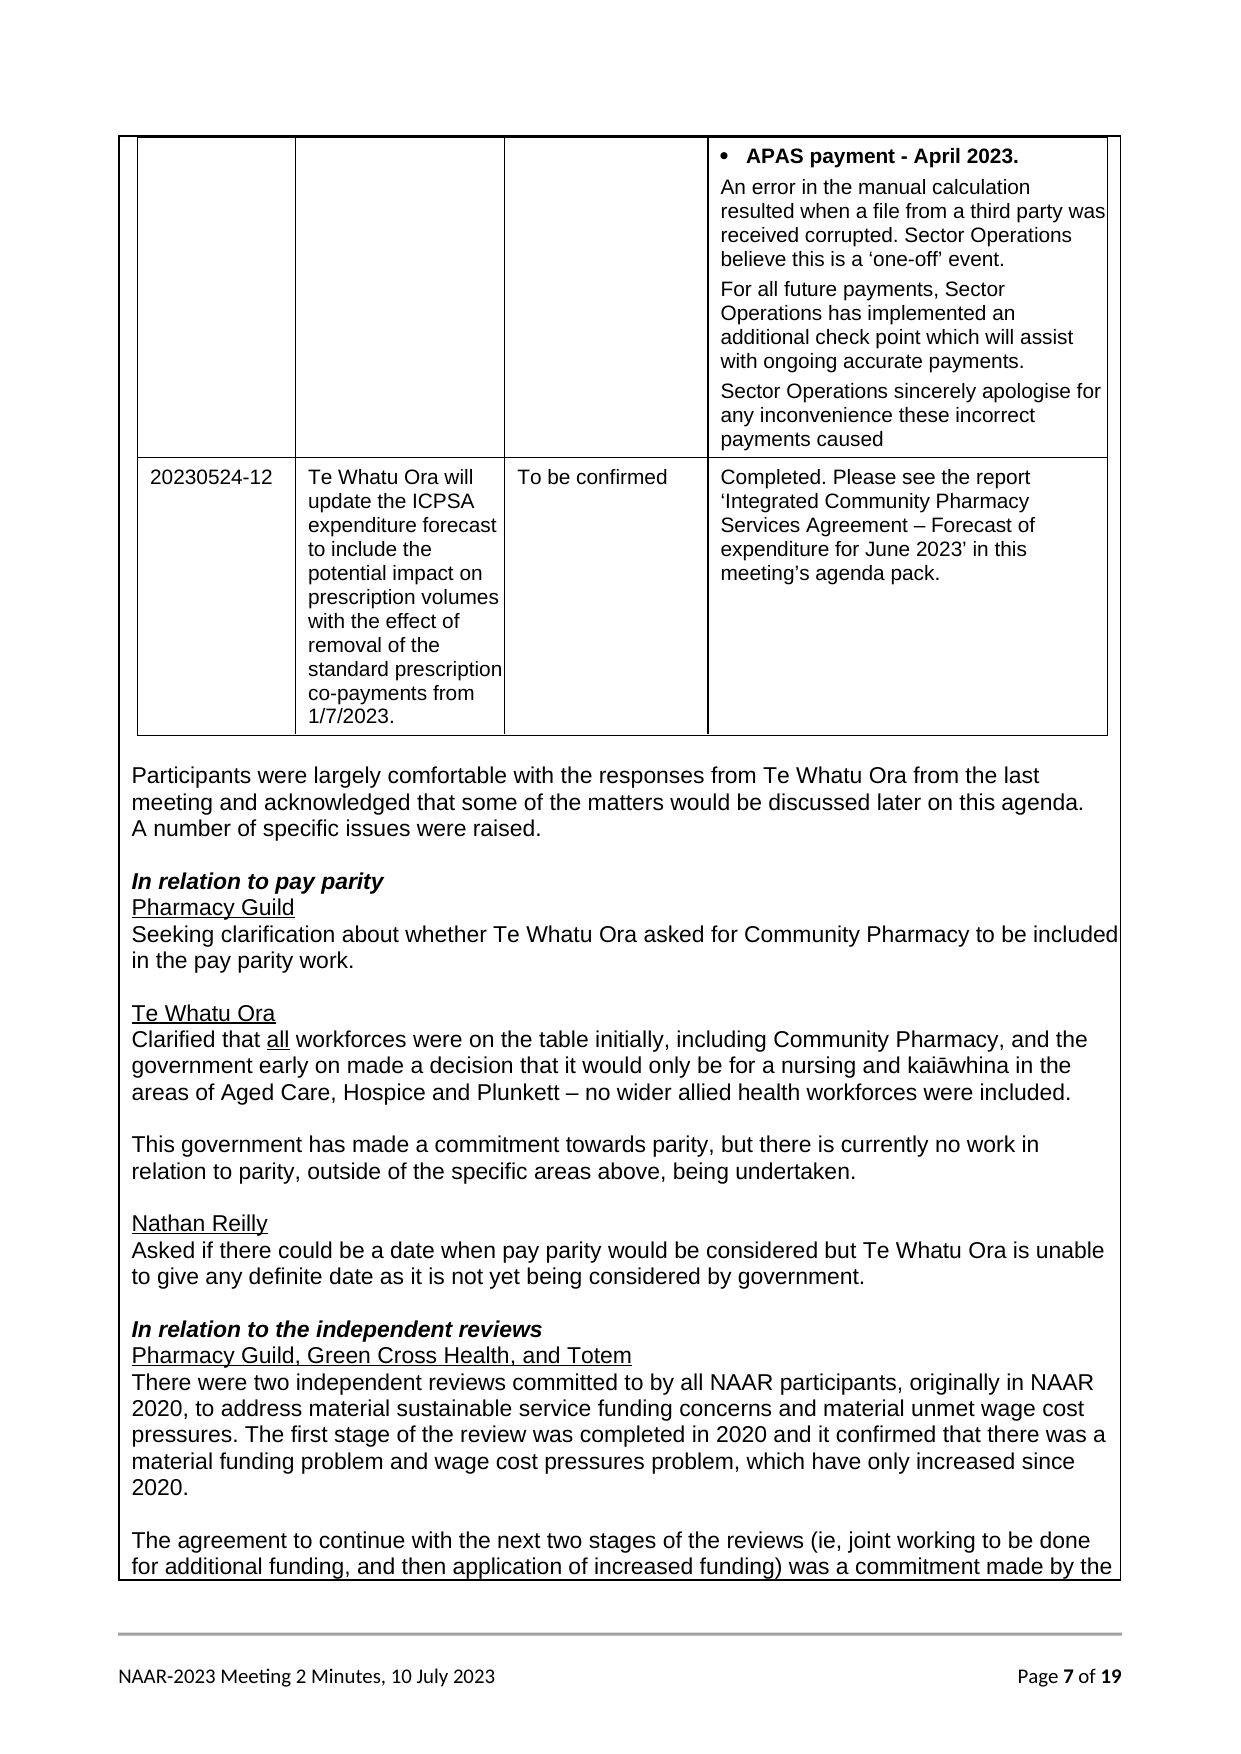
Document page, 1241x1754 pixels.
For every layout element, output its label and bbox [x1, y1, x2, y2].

table_header [120, 137, 1120, 1579]
